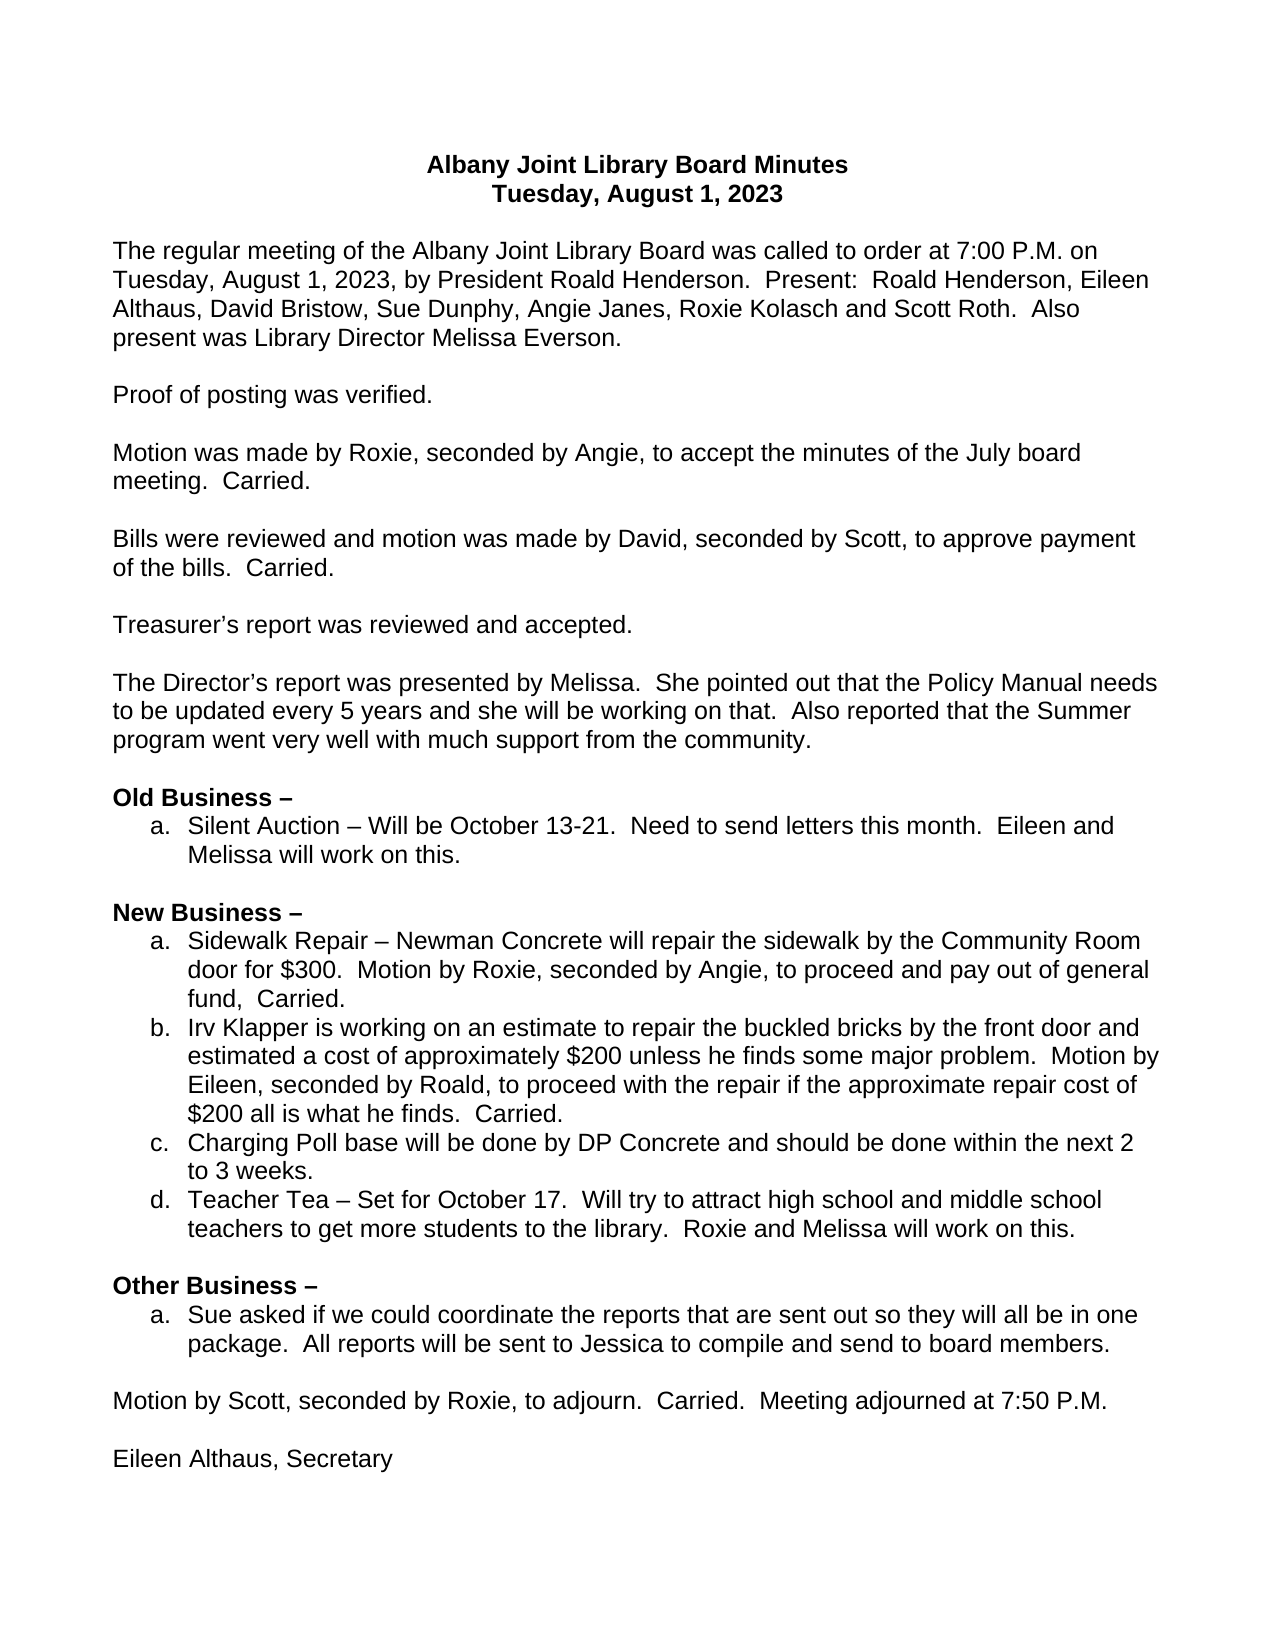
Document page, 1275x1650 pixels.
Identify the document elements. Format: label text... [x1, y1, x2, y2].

text Old Business – [112, 782, 1162, 811]
text New Business – [112, 897, 1162, 926]
list Teacher Tea – Set for October 17. Will try to attract high school and middle school teachers to get more students to the library. Roxie and Melissa will work on this. [150, 1185, 1162, 1242]
text Proof of posting was verified. [112, 380, 1162, 409]
text Treasurer’s report was reviewed and accepted. [112, 610, 1162, 639]
text Other Business – [112, 1271, 1162, 1300]
text Motion was made by Roxie, seconded by Angie, to accept the minutes of the July board meeting. Carried. [112, 437, 1162, 495]
text The regular meeting of the Albany Joint Library Board was called to order at 7:00 P.M. on Tuesday, August 1, 2023, by President Roald Henderson. Present: Roald Henderson, Eileen Althaus, David Bristow, Sue Dunphy, Angie Janes, Roxie Kolasch and Scott Roth. Also present was Library Director Melissa Everson. [112, 236, 1162, 351]
list Sue asked if we could coordinate the reports that are sent out so they will all be in one package. All reports will be sent to Jessica to compile and send to board members. [150, 1300, 1162, 1357]
text Motion by Scott, seconded by Roxie, to adjourn. Carried. Meeting adjourned at 7:50 P.M. [112, 1386, 1162, 1415]
list Silent Auction – Will be October 13-21. Need to send letters this month. Eileen and Melissa will work on this. [150, 811, 1162, 869]
list Charging Poll base will be done by DP Concrete and should be done within the next 2 to 3 weeks. [150, 1127, 1162, 1185]
text Albany Joint Library Board Minutes [112, 150, 1162, 179]
text Tuesday, August 1, 2023 [112, 179, 1162, 207]
list Sidewalk Repair – Newman Concrete will repair the sidewalk by the Community Room door for $300. Motion by Roxie, seconded by Angie, to proceed and pay out of general fund, Carried. [150, 926, 1162, 1012]
text Bills were reviewed and motion was made by David, seconded by Scott, to approve payment of the bills. Carried. [112, 524, 1162, 581]
list Irv Klapper is working on an estimate to repair the buckled bricks by the front door and estimated a cost of approximately $200 unless he finds some major problem. Motion by Eileen, seconded by Roald, to proceed with the repair if the approximate repair cost of $200 all is what he finds. Carried. [150, 1012, 1162, 1127]
text The Director’s report was presented by Melissa. She pointed out that the Policy Manual needs to be updated every 5 years and she will be working on that. Also reported that the Summer program went very well with much support from the community. [112, 667, 1162, 754]
text Eileen Althaus, Secretary [112, 1444, 1162, 1472]
